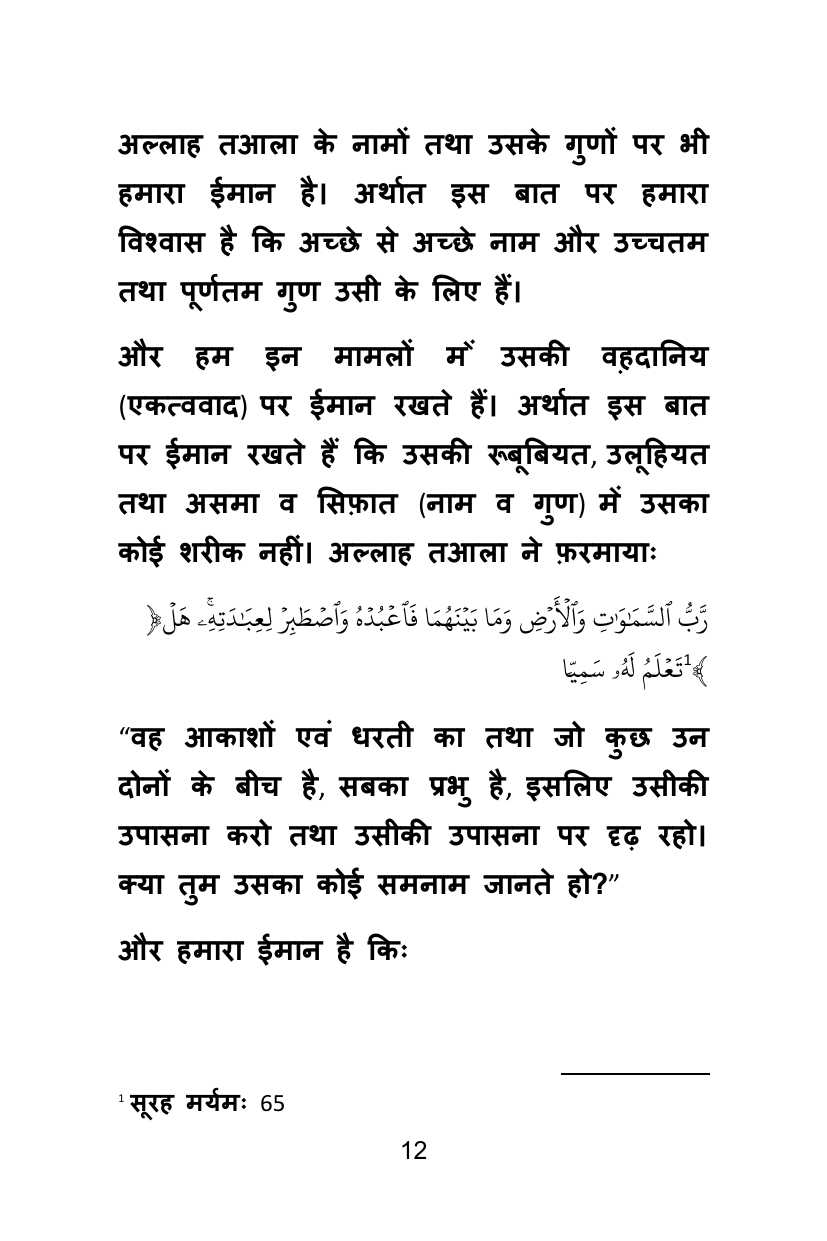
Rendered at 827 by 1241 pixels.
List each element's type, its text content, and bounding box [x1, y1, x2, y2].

text ﴿رَّبُّ ٱلسَّمَٰوَٰتِ وَٱلۡأَرۡضِ وَمَا بَيۡنَهُمَا فَٱعۡبُدۡهُ وَٱصۡطَبِرۡ لِعِبَٰدَتِهِۦۚ هَلۡ تَعۡلَمُ لَهُۥ سَمِيّٗا﴾ [118, 592, 709, 694]
text “वह आकाशों एवं धरती का तथा जो कुछ उन दोनों के बीच है, सबका प्रभु है, इसलिए उसीकी उपासना करो तथा उसीकी उपासना पर दृढ़ रहो। क्या तुम उसका कोई समनाम जानते हो?” [118, 711, 709, 907]
text और हमारा ईमान है किः [118, 924, 709, 973]
text अल्लाह तआला के नामों तथा उसके गुणों पर भी हमारा ईमान है। अर्थात इस बात पर हमारा विश्वास है कि अच्छे से अच्छे नाम और उच्चतम तथा पूर्णतम गुण उसी के लिए हैं। [118, 118, 709, 314]
text और हम इन मामलों में उसकी वह़दानिय (एकत्ववाद) पर ईमान रखते हैं। अर्थात इस बात पर ईमान रखते हैं कि उसकी रूबूबियत, उलूहियत तथा असमा व सिफ़ात (नाम व गुण) में उसका कोई शरीक नहीं। अल्लाह तआला ने फ़रमायाः [118, 331, 709, 575]
